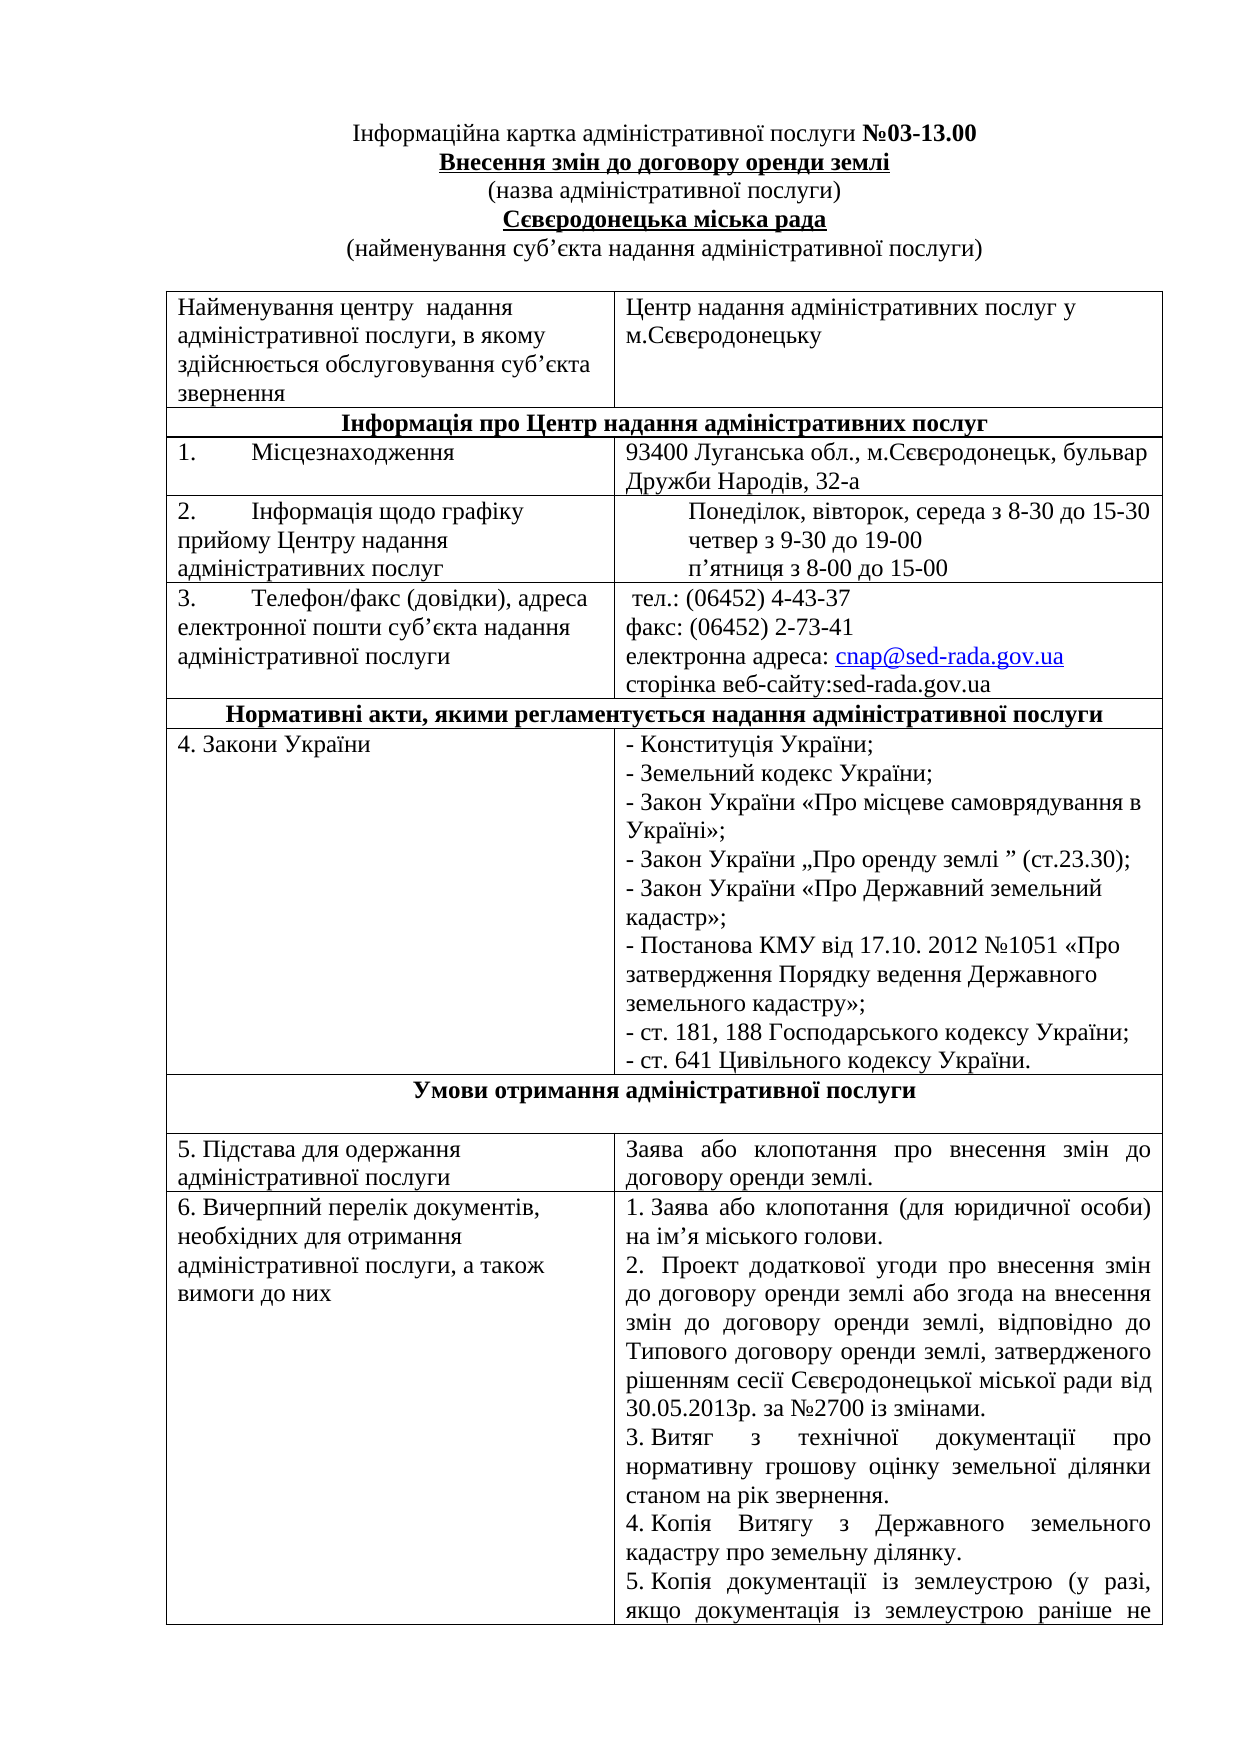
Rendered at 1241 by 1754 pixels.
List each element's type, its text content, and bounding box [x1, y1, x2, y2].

table_header Найменування центру надання адміністративної послуги, в якому здійснюється обслуговування суб’єкта звернення [167, 292, 614, 407]
text Сєвєродонецька міська рада [177, 204, 1152, 233]
table_cell Нормативні акти, якими регламентується надання адміністративної послуги [167, 699, 1162, 728]
table_cell Заява або клопотання про внесення змін до договору оренди землі. [615, 1134, 1162, 1191]
table_cell Понеділок, вівторок, середа з 8-30 до 15-30 четвер з 9-30 до 19-00 п’ятниця з 8-00 до 15-00 [615, 496, 1162, 582]
text (назва адміністративної послуги) [177, 176, 1152, 204]
text Інформаційна картка адміністративної послуги №03-13.00 [177, 118, 1152, 147]
table_header Центр надання адміністративних послуг у м.Сєвєродонецьку [615, 292, 1162, 407]
table_cell 5. Підстава для одержання адміністративної послуги [167, 1134, 614, 1191]
table_cell Умови отримання адміністративної послуги [167, 1075, 1162, 1133]
table_cell 4. Закони України [167, 729, 614, 1074]
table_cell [167, 1192, 614, 1623]
table_cell Інформація про Центр надання адміністративних послуг [167, 408, 1162, 436]
table_cell 1. Місцезнаходження [167, 438, 614, 495]
text Внесення змін до договору оренди землі [177, 147, 1152, 176]
text (найменування суб’єкта надання адміністративної послуги) [177, 233, 1152, 262]
table_cell 2. Інформація щодо графіку прийому Центру надання адміністративних послуг [167, 496, 614, 582]
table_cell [615, 1192, 1162, 1623]
table_cell 3. Телефон/факс (довідки), адреса електронної пошти суб’єкта надання адміністративної послуги [167, 583, 614, 698]
table_cell тел.: (06452) 4-43-37 факс: (06452) 2-73-41 електронна адреса: cnap@sed-rada.gov.ua сторінка веб-сайту:sed-rada.gov.ua [615, 583, 1162, 698]
table_cell 93400 Луганська обл., м.Сєвєродонецьк, бульвар Дружби Народів, 32-а [615, 438, 1162, 495]
table_cell - Конституція України; - Земельний кодекс України; - Закон України «Про місцеве самоврядування в Україні»; - Закон України „Про оренду землі ” (ст.23.30); - Закон України «Про Державний земельний кадастр»; - Постанова КМУ від 17.10. 2012 №1051 «Про затвердження Порядку ведення Державного земельного кадастру»; - ст. 181, 188 Господарського кодексу України; - ст. 641 Цивільного кодексу України. [615, 729, 1162, 1074]
